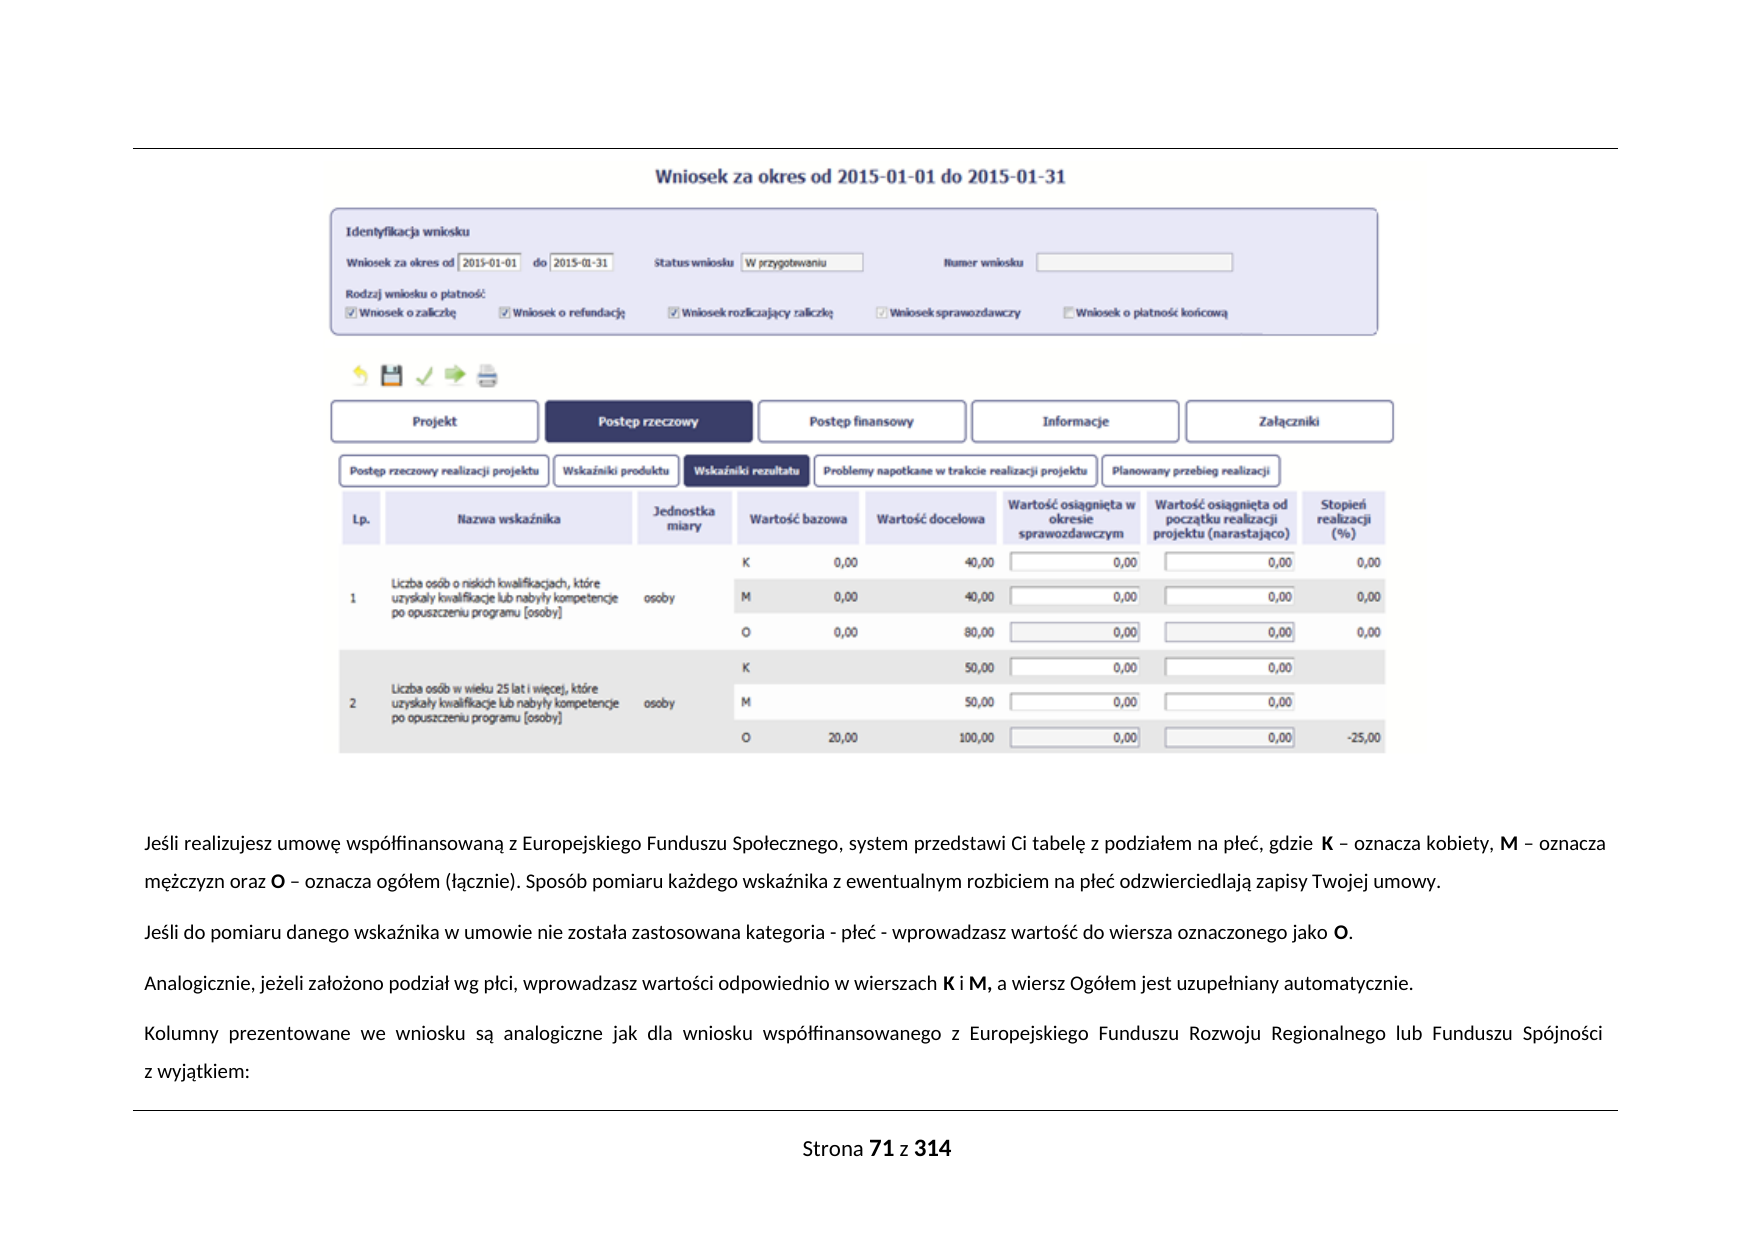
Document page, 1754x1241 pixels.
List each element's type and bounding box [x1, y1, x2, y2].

table_cell [133, 818, 1618, 1110]
table_cell [133, 149, 1618, 818]
picture [323, 161, 1427, 780]
